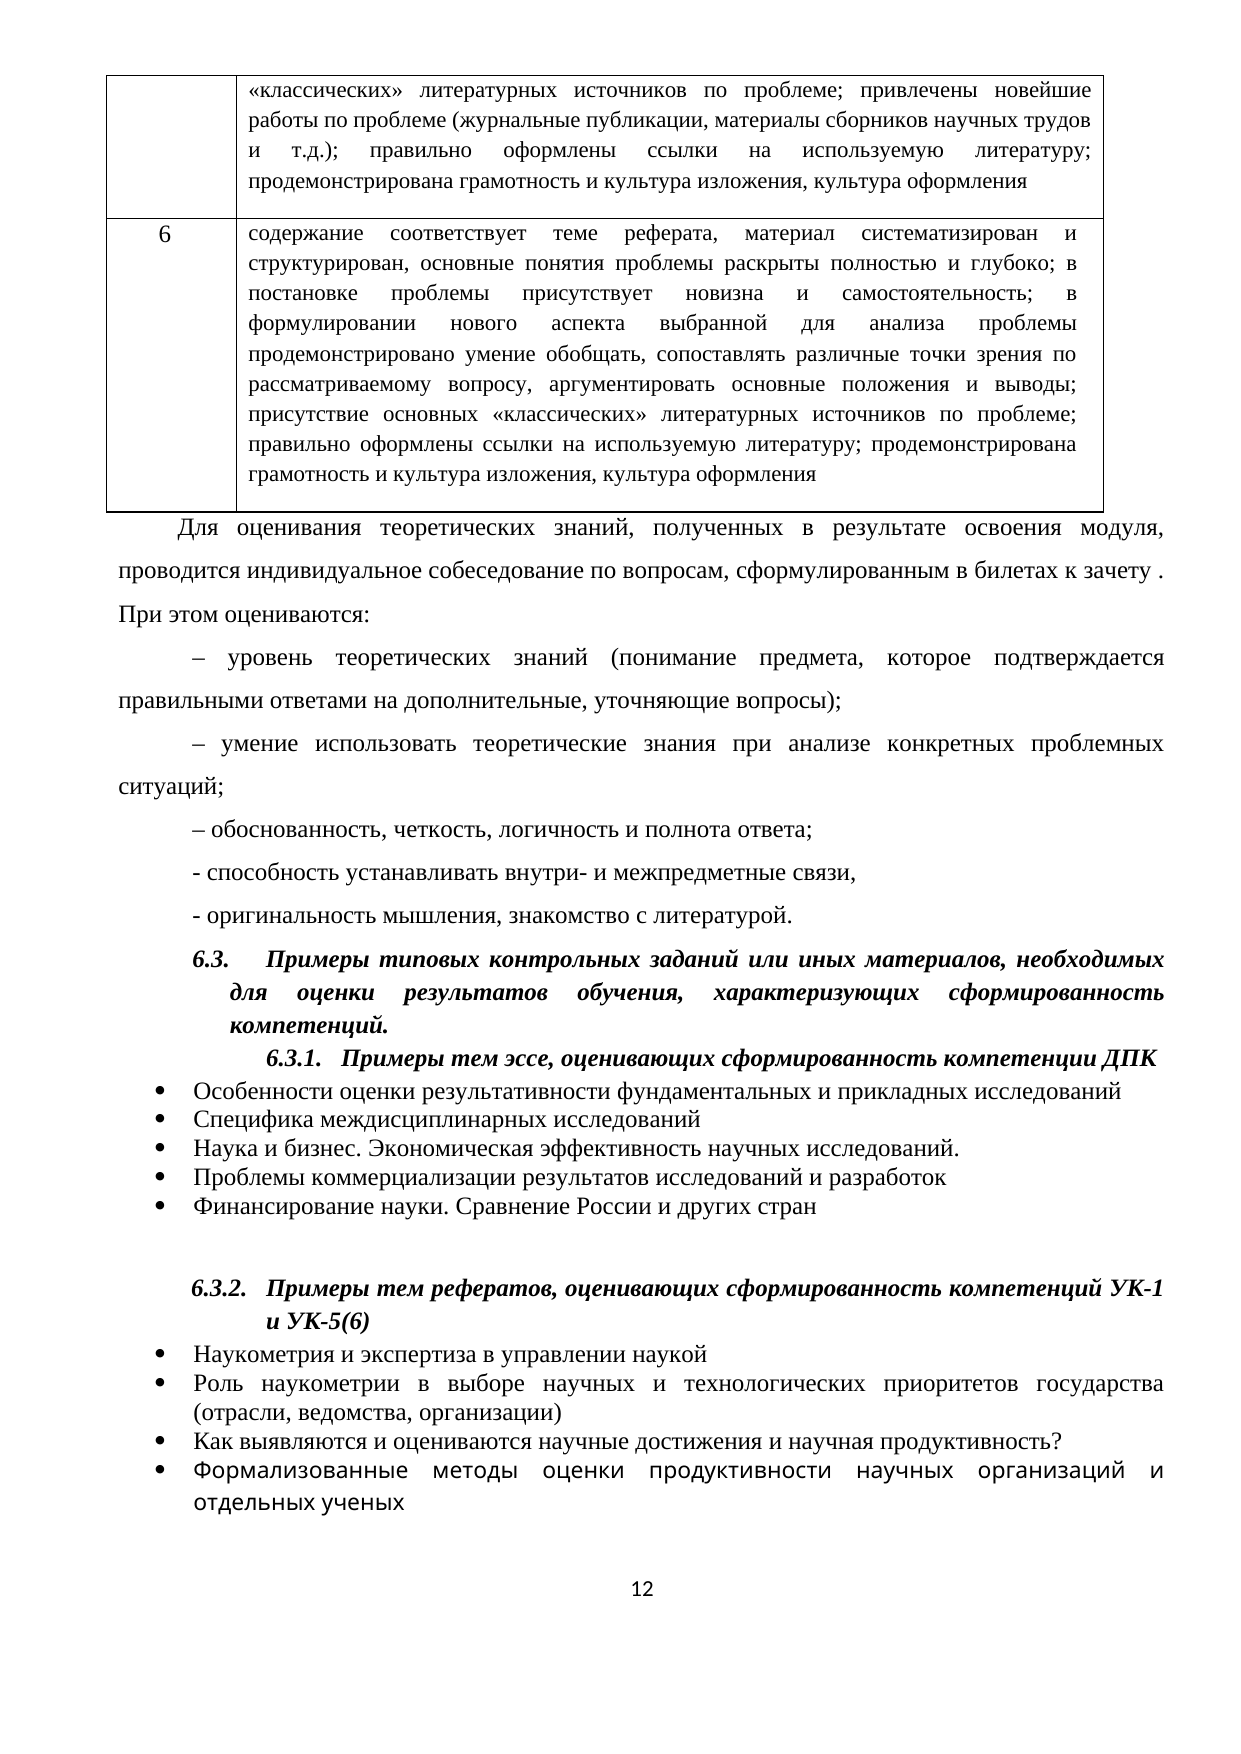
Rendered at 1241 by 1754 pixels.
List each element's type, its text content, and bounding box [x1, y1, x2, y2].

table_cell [237, 76, 1103, 218]
table_cell 6 [107, 219, 236, 511]
table_cell содержание соответствует теме реферата, материал систематизирован и структурирован, основные понятия проблемы раскрыты полностью и глубоко; в постановке проблемы присутствует новизна и самостоятельность; в формулировании нового аспекта выбранной для анализа проблемы продемонстрировано умение обобщать, сопоставлять различные точки зрения по рассматриваемому вопросу, аргументировать основные положения и выводы; присутствие основных «классических» литературных источников по проблеме; правильно оформлены ссылки на используемую литературу; продемонстрирована грамотность и культура изложения, культура оформления [237, 219, 1103, 511]
list Роль наукометрии в выборе научных и технологических приоритетов государства (отрасли, ведомства, организации) [156, 1368, 1165, 1426]
text - способность устанавливать внутри- и межпредметные связи, [118, 857, 1165, 886]
list Наукометрия и экспертиза в управлении наукой [156, 1339, 1165, 1368]
text - оригинальность мышления, знакомство с литературой. [118, 901, 1165, 929]
table_cell 5 [107, 76, 236, 218]
list Примеры тем эссе, оценивающих сформированность компетенции ДПК [266, 1043, 1165, 1072]
text – обоснованность, четкость, логичность и полнота ответа; [118, 814, 1165, 843]
list Формализованные методы оценки продуктивности научных организаций и отдельных ученых [156, 1454, 1165, 1517]
text Для оценивания теоретических знаний, полученных в результате освоения модуля, проводится индивидуальное собеседование по вопросам, сформулированным в билетах к зачету . При этом оцениваются: [118, 512, 1165, 627]
text – уровень теоретических знаний (понимание предмета, которое подтверждается правильными ответами на дополнительные, уточняющие вопросы); [118, 642, 1165, 714]
list Примеры тем рефератов, оценивающих сформированность компетенций УК-1 и УК-5(6) [191, 1273, 1165, 1335]
list Специфика междисциплинарных исследований [156, 1104, 1165, 1133]
list Примеры типовых контрольных заданий или иных материалов, необходимых для оценки результатов обучения, характеризующих сформированность компетенций. [192, 944, 1165, 1038]
list Особенности оценки результативности фундаментальных и прикладных исследований [156, 1076, 1165, 1104]
text – умение использовать теоретические знания при анализе конкретных проблемных ситуаций; [118, 728, 1165, 800]
list Проблемы коммерциализации результатов исследований и разработок [156, 1162, 1165, 1191]
list Наука и бизнес. Экономическая эффективность научных исследований. [156, 1133, 1165, 1162]
list Финансирование науки. Сравнение России и других стран [156, 1191, 1165, 1219]
list Как выявляются и оцениваются научные достижения и научная продуктивность? [156, 1426, 1165, 1454]
